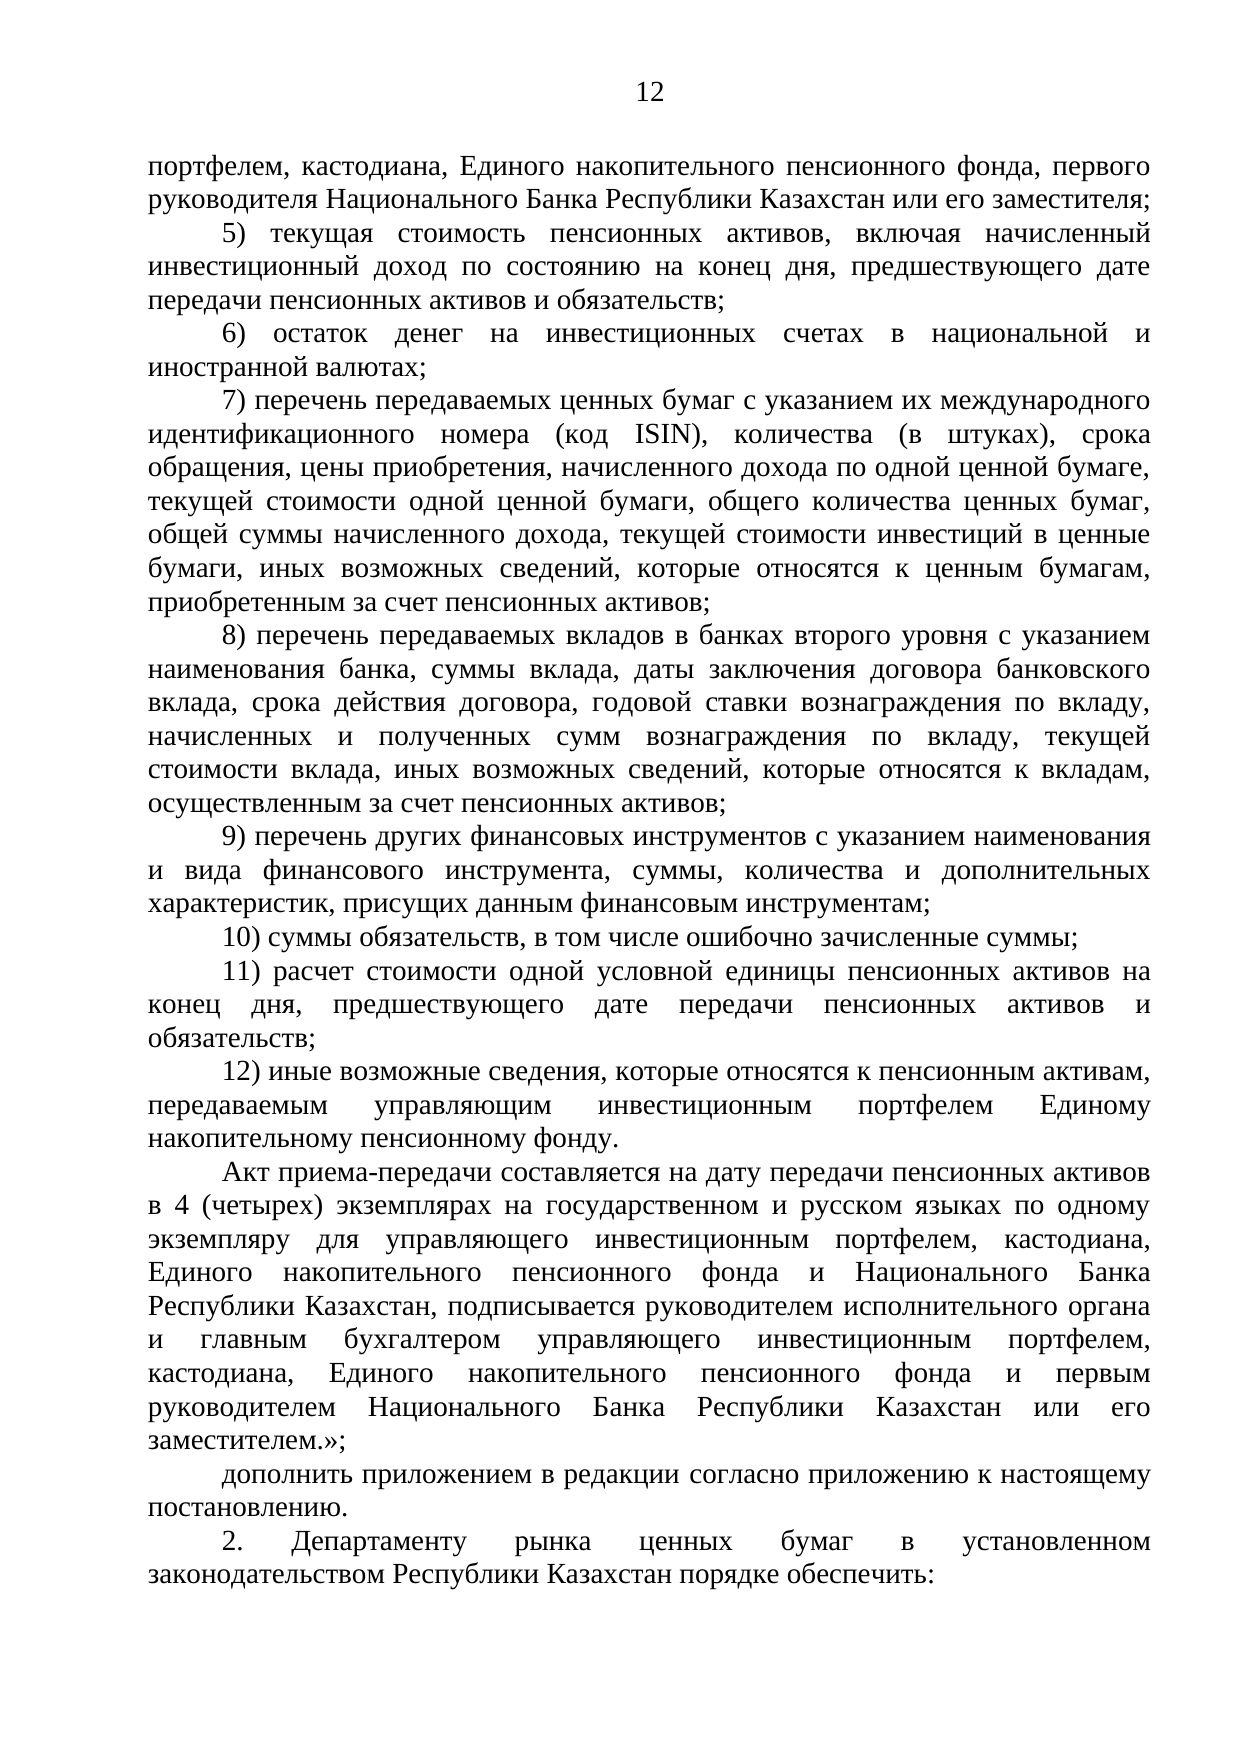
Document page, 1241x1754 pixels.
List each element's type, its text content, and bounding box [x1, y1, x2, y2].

text 10) суммы обязательств, в том числе ошибочно зачисленные суммы; [148, 919, 1152, 953]
text 9) перечень других финансовых инструментов с указанием наименования и вида финансового инструмента, суммы, количества и дополнительных характеристик, присущих данным финансовым инструментам; [148, 818, 1152, 919]
text 12) иные возможные сведения, которые относятся к пенсионным активам, передаваемым управляющим инвестиционным портфелем Единому накопительному пенсионному фонду. [148, 1053, 1152, 1154]
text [148, 148, 1152, 215]
text 2. Департаменту рынка ценных бумаг в установленном законодательством Республики Казахстан порядке обеспечить: [148, 1523, 1152, 1590]
text Акт приема-передачи составляется на дату передачи пенсионных активов в 4 (четырех) экземплярах на государственном и русском языках по одному экземпляру для управляющего инвестиционным портфелем, кастодиана, Единого накопительного пенсионного фонда и Национального Банка Республики Казахстан, подписывается руководителем исполнительного органа и главным бухгалтером управляющего инвестиционным портфелем, кастодиана, Единого накопительного пенсионного фонда и первым руководителем Национального Банка Республики Казахстан или его заместителем.»; [148, 1154, 1152, 1456]
text 7) перечень передаваемых ценных бумаг с указанием их международного идентификационного номера (код ISIN), количества (в штуках), срока обращения, цены приобретения, начисленного дохода по одной ценной бумаге, текущей стоимости одной ценной бумаги, общего количества ценных бумаг, общей суммы начисленного дохода, текущей стоимости инвестиций в ценные бумаги, иных возможных сведений, которые относятся к ценным бумагам, приобретенным за счет пенсионных активов; [148, 382, 1152, 617]
text 6) остаток денег на инвестиционных счетах в национальной и иностранной валютах; [148, 315, 1152, 382]
text 8) перечень передаваемых вкладов в банках второго уровня с указанием наименования банка, суммы вклада, даты заключения договора банковского вклада, срока действия договора, годовой ставки вознаграждения по вкладу, начисленных и полученных сумм вознаграждения по вкладу, текущей стоимости вклада, иных возможных сведений, которые относятся к вкладам, осуществленным за счет пенсионных активов; [148, 617, 1152, 818]
text 11) расчет стоимости одной условной единицы пенсионных активов на конец дня, предшествующего дате передачи пенсионных активов и обязательств; [148, 953, 1152, 1053]
text дополнить приложением в редакции согласно приложению к настоящему постановлению. [148, 1456, 1152, 1523]
text 5) текущая стоимость пенсионных активов, включая начисленный инвестиционный доход по состоянию на конец дня, предшествующего дате передачи пенсионных активов и обязательств; [148, 215, 1152, 315]
